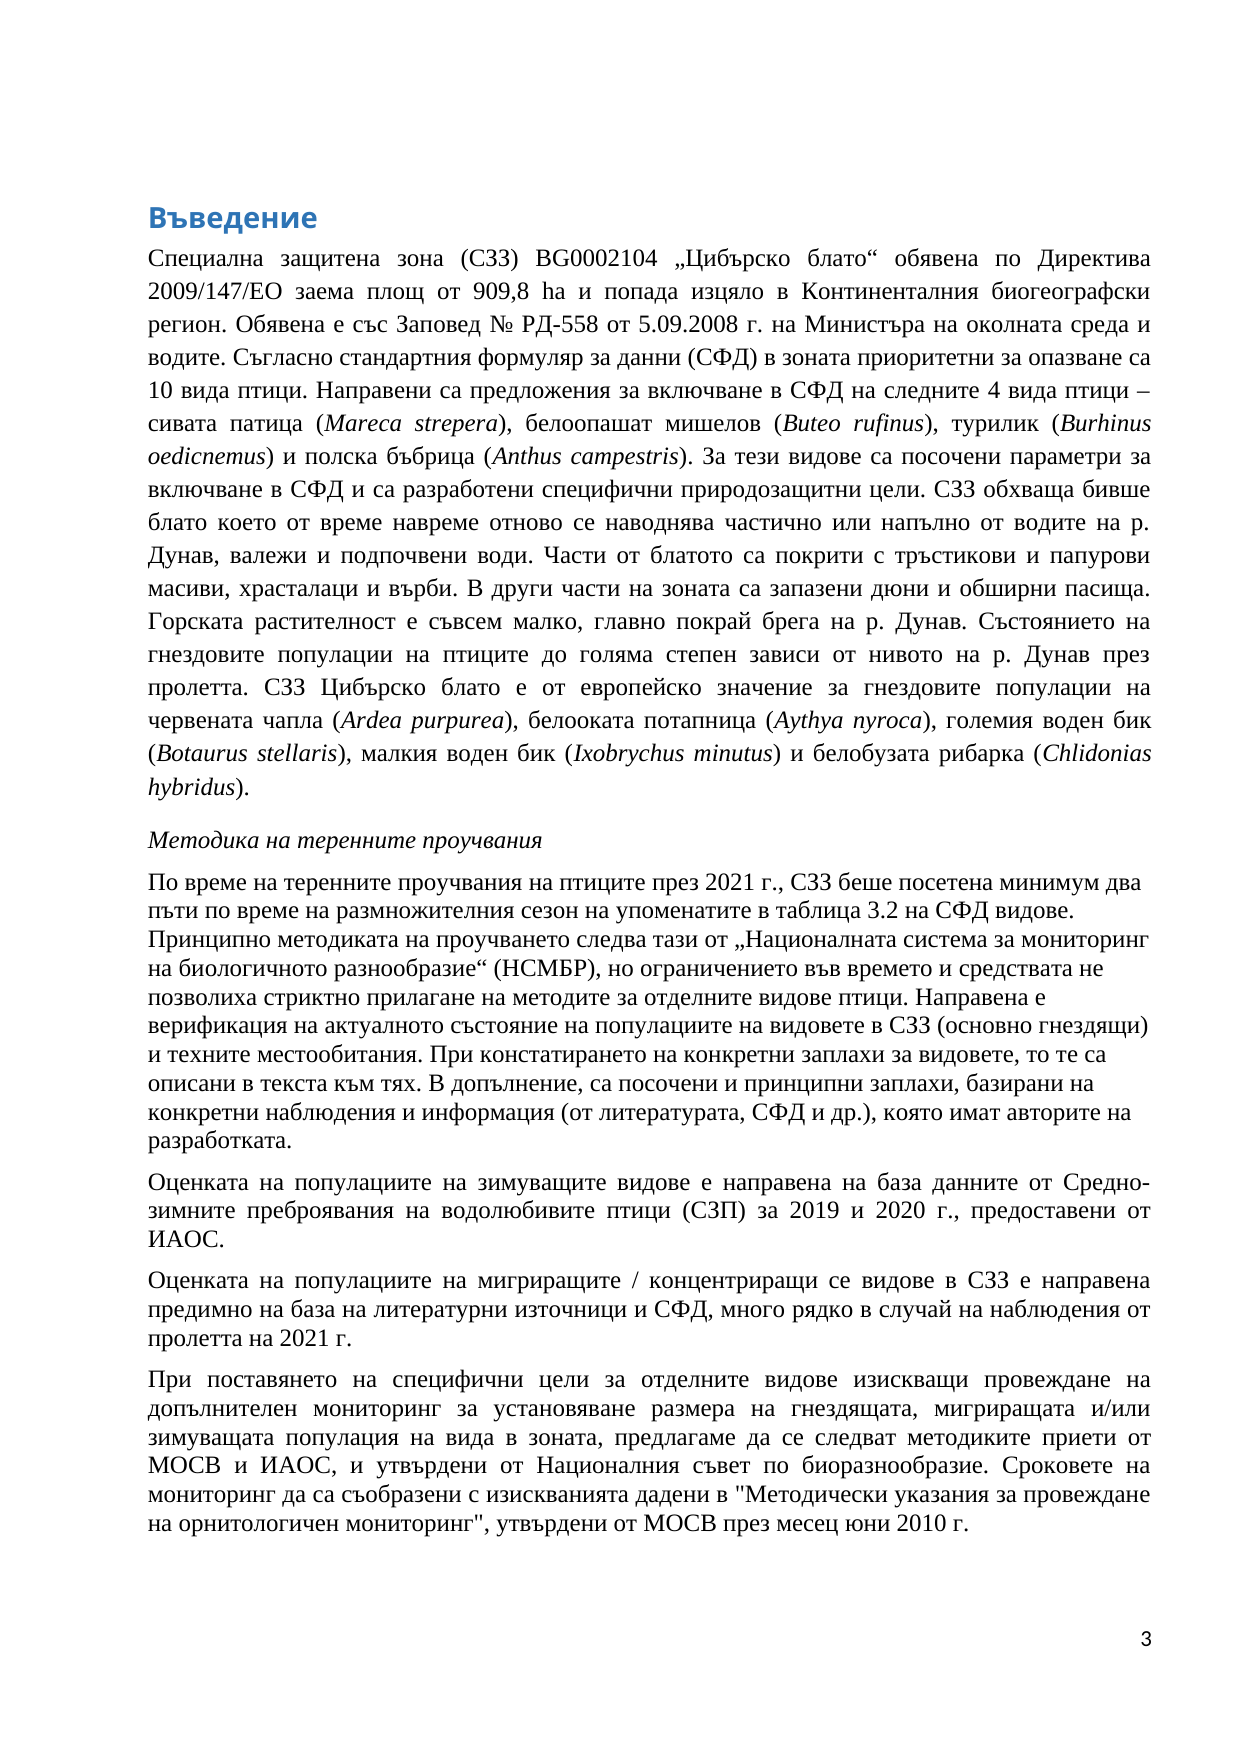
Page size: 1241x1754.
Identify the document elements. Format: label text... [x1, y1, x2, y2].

text При поставянето на специфични цели за отделните видове изискващи провеждане на допълнителен мониторинг за установяване размера на гнездящата, мигриращата и/или зимуващата популация на вида в зоната, предлагаме да се следват методиките приети от МОСВ и ИАОС, и утвърдени от Националния съвет по биоразнообразие. Сроковете на мониторинг да са съобразени с изискванията дадени в "Методически указания за провеждане на орнитологичен мониторинг", утвърдени от МОСВ през месец юни 2010 г. [148, 1364, 1152, 1537]
text Оценката на популациите на зимуващите видове е направена на база данните от Средно-зимните преброявания на водолюбивите птици (СЗП) за 2019 и 2020 г., предоставени от ИАОС. [148, 1167, 1152, 1253]
text Специална защитена зона (СЗЗ) BG0002104 „Цибърско блато“ обявена по Директива 2009/147/ЕО заема площ от 909,8 ha и попада изцяло в Континенталния биогеографски регион. Обявена е със Заповед № РД-558 от 5.09.2008 г. на Министъра на околната среда и водите. Съгласно стандартния формуляр за данни (СФД) в зоната приоритетни за опазване са 10 вида птици. Направени са предложения за включване в СФД на следните 4 вида птици – сивата патица (Mareca strepera), белоопашат мишелов (Buteo rufinus), турилик (Burhinus oedicnemus) и полска бъбрица (Anthus campestris). За тези видове са посочени параметри за включване в СФД и са разработени специфични природозащитни цели. СЗЗ обхваща бивше блато което от време навреме отново се наводнява частично или напълно от водите на р. Дунав, валежи и подпочвени води. Части от блатото са покрити с тръстикови и папурови масиви, храсталаци и върби. В други части на зоната са запазени дюни и обширни пасища. Горската растителност е съвсем малко, главно покрай брега на р. Дунав. Състоянието на гнездовите популации на птиците до голяма степен зависи от нивото на р. Дунав през пролетта. СЗЗ Цибърско блато е от европейско значение за гнездовите популации на червената чапла (Ardea purpurea), белооката потапница (Aythya nyroca), големия воден бик (Botaurus stellaris), малкия воден бик (Ixobrychus minutus) и белобузата рибарка (Chlidonias hybridus). [148, 243, 1152, 800]
text Методика на теренните проучвания [148, 825, 1152, 854]
text Оценката на популациите на мигриращите / концентриращи се видове в СЗЗ е направена предимно на база на литературни източници и СФД, много рядко в случай на наблюдения от пролетта на 2021 г. [148, 1265, 1152, 1352]
text По време на теренните проучвания на птиците през 2021 г., СЗЗ беше посетена минимум два пъти по време на размножителния сезон на упоменатите в таблица 3.2 на СФД видове. Принципно методиката на проучването следва тази от „Националната система за мониторинг на биологичното разнообразие“ (НСМБР), но ограничението във времето и средствата не позволиха стриктно прилагане на методите за отделните видове птици. Направена е верификация на актуалното състояние на популациите на видовете в СЗЗ (основно гнездящи) и техните местообитания. При констатирането на конкретни заплахи за видовете, то те са описани в текста към тях. В допълнение, са посочени и принципни заплахи, базирани на конкретни наблюдения и информация (от литературата, СФД и др.), която имат авторите на разработката. [148, 867, 1152, 1154]
subtitle Въведение [148, 198, 1152, 237]
